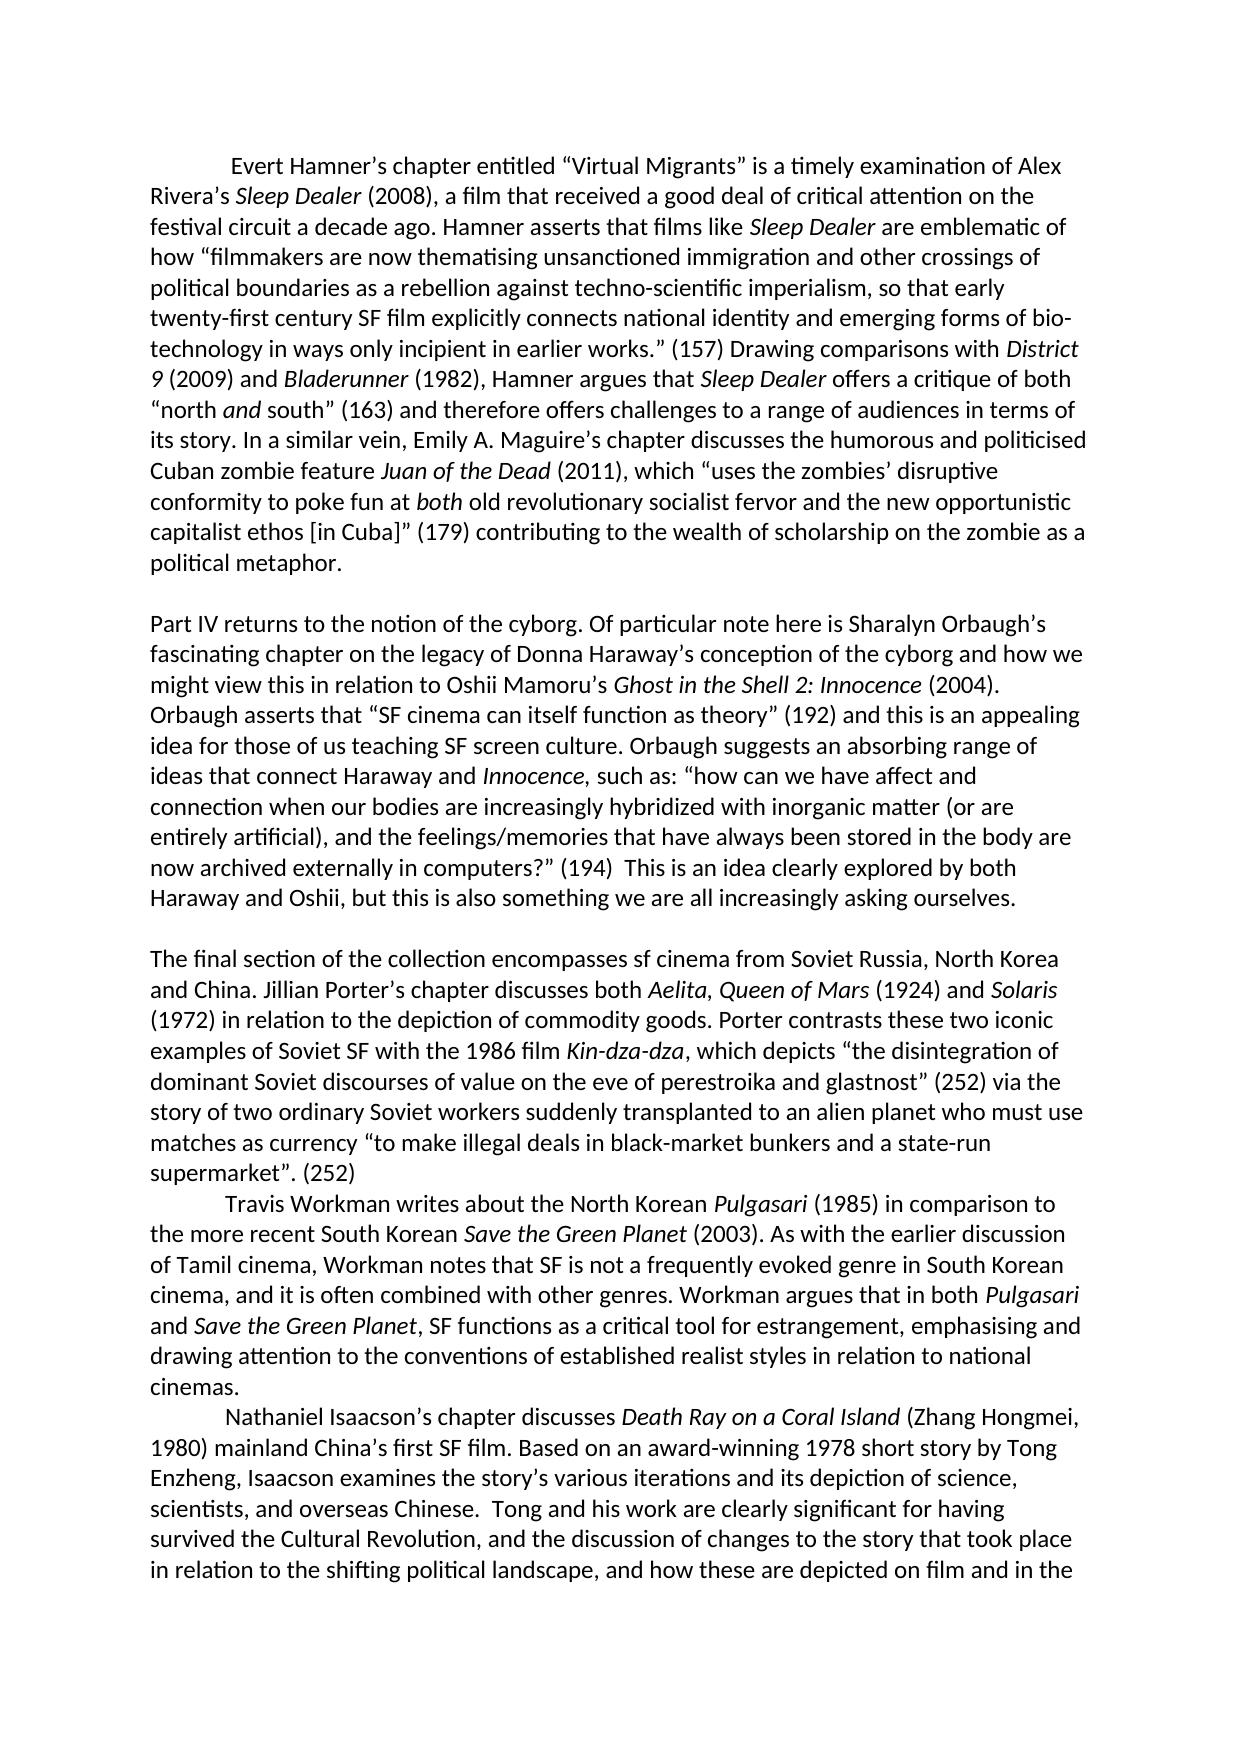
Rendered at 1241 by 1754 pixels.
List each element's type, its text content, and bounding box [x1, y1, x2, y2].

text Travis Workman writes about the North Korean Pulgasari (1985) in comparison to the more recent South Korean Save the Green Planet (2003). As with the earlier discussion of Tamil cinema, Workman notes that SF is not a frequently evoked genre in South Korean cinema, and it is often combined with other genres. Workman argues that in both Pulgasari and Save the Green Planet, SF functions as a critical tool for estrangement, emphasising and drawing attention to the conventions of established realist styles in relation to national cinemas. [150, 1188, 1090, 1401]
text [150, 1401, 1090, 1584]
text The final section of the collection encompasses sf cinema from Soviet Russia, North Korea and China. Jillian Porter’s chapter discusses both Aelita, Queen of Mars (1924) and Solaris (1972) in relation to the depiction of commodity goods. Porter contrasts these two iconic examples of Soviet SF with the 1986 film Kin-dza-dza, which depicts “the disintegration of dominant Soviet discourses of value on the eve of perestroika and glastnost” (252) via the story of two ordinary Soviet workers suddenly transplanted to an alien planet who must use matches as currency “to make illegal deals in black-market bunkers and a state-run supermarket”. (252) [150, 943, 1090, 1188]
text Part IV returns to the notion of the cyborg. Of particular note here is Sharalyn Orbaugh’s fascinating chapter on the legacy of Donna Haraway’s conception of the cyborg and how we might view this in relation to Oshii Mamoru’s Ghost in the Shell 2: Innocence (2004). Orbaugh asserts that “SF cinema can itself function as theory” (192) and this is an appealing idea for those of us teaching SF screen culture. Orbaugh suggests an absorbing range of ideas that connect Haraway and Innocence, such as: “how can we have affect and connection when our bodies are increasingly hybridized with inorganic matter (or are entirely artificial), and the feelings/memories that have always been stored in the body are now archived externally in computers?” (194) This is an idea clearly explored by both Haraway and Oshii, but this is also something we are all increasingly asking ourselves. [150, 608, 1090, 913]
text Evert Hamner’s chapter entitled “Virtual Migrants” is a timely examination of Alex Rivera’s Sleep Dealer (2008), a film that received a good deal of critical attention on the festival circuit a decade ago. Hamner asserts that films like Sleep Dealer are emblematic of how “filmmakers are now thematising unsanctioned immigration and other crossings of political boundaries as a rebellion against techno-scientific imperialism, so that early twenty-first century SF film explicitly connects national identity and emerging forms of bio-technology in ways only incipient in earlier works.” (157) Drawing comparisons with District 9 (2009) and Bladerunner (1982), Hamner argues that Sleep Dealer offers a critique of both “north and south” (163) and therefore offers challenges to a range of audiences in terms of its story. In a similar vein, Emily A. Maguire’s chapter discusses the humorous and politicised Cuban zombie feature Juan of the Dead (2011), which “uses the zombies’ disruptive conformity to poke fun at both old revolutionary socialist fervor and the new opportunistic capitalist ethos [in Cuba]” (179) contributing to the wealth of scholarship on the zombie as a political metaphor. [150, 150, 1090, 577]
